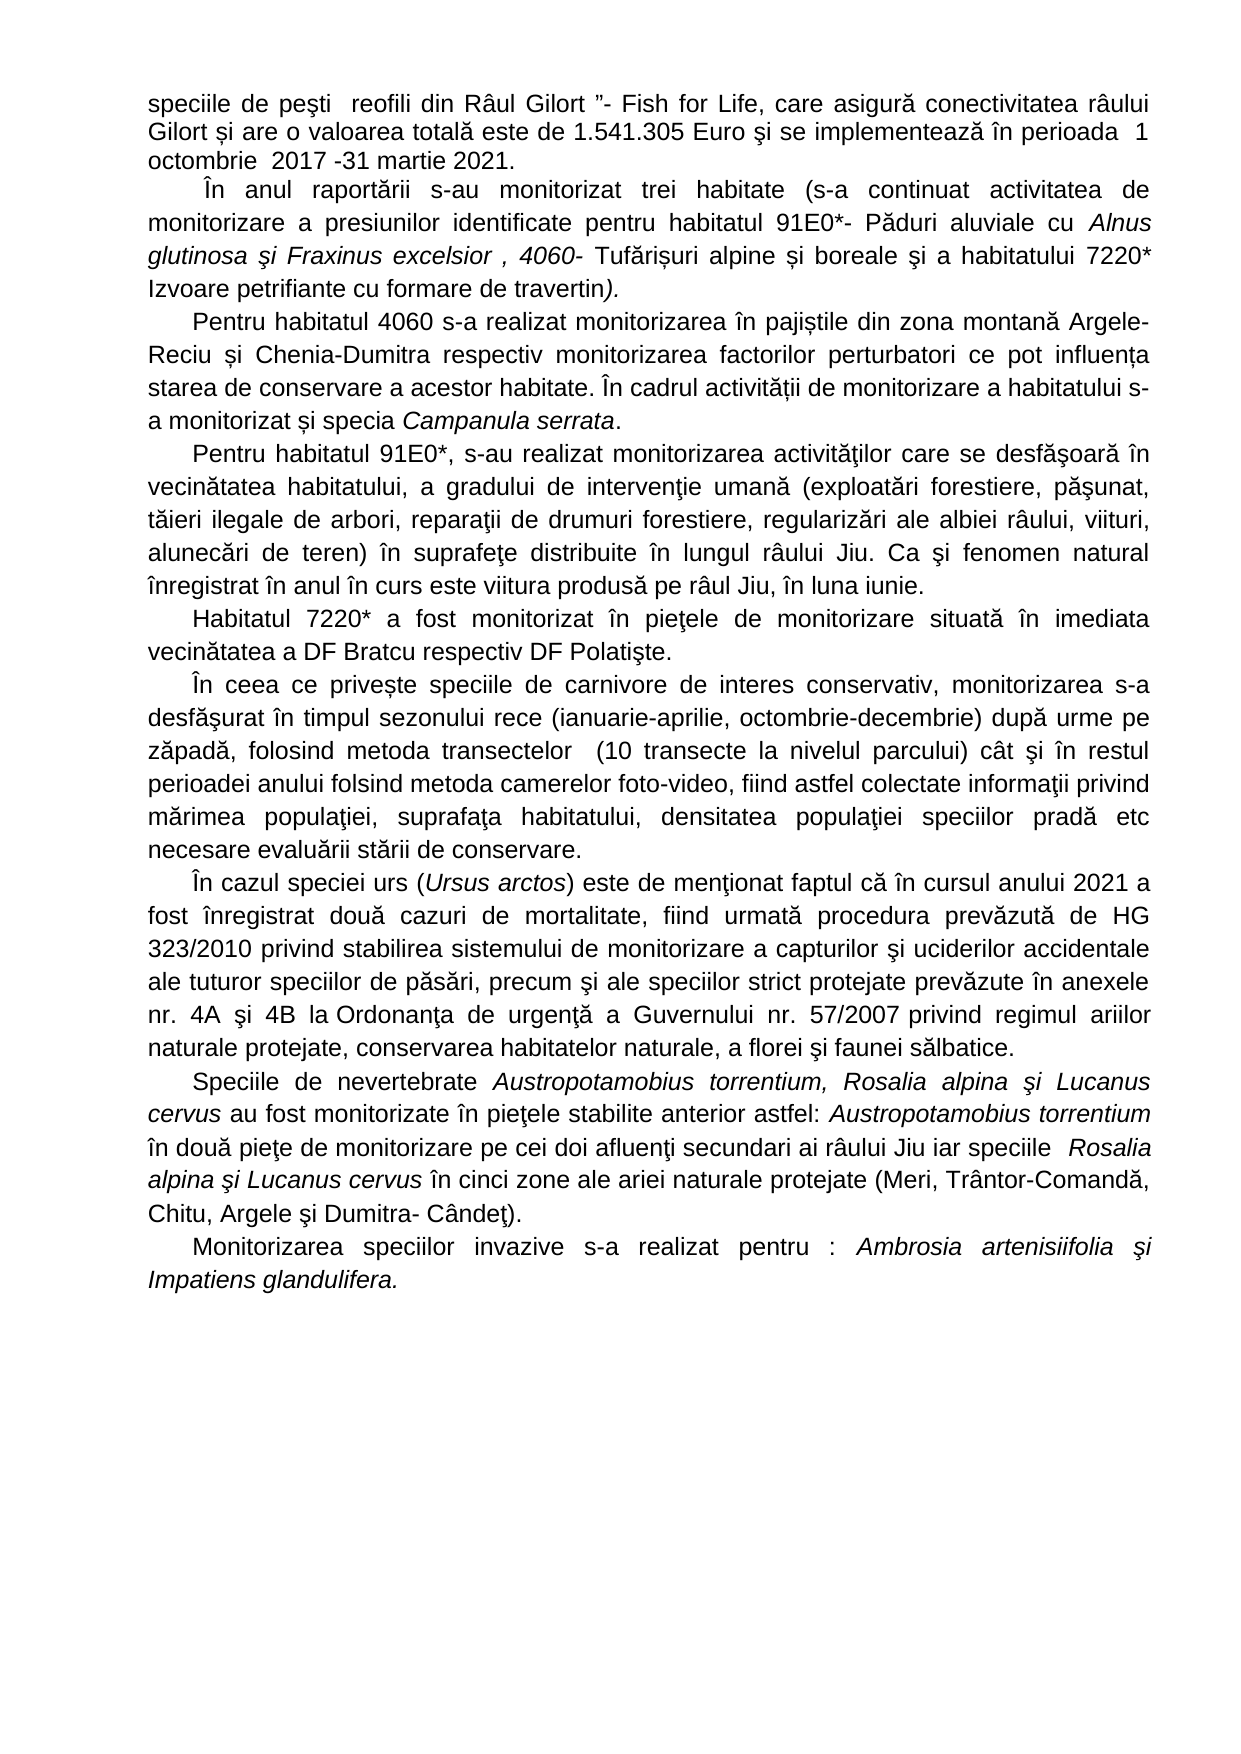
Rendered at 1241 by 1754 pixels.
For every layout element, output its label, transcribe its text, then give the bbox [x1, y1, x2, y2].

text În ceea ce privește speciile de carnivore de interes conservativ, monitorizarea s-a desfăşurat în timpul sezonului rece (ianuarie-aprilie, octombrie-decembrie) după urme pe zăpadă, folosind metoda transectelor (10 transecte la nivelul parcului) cât şi în restul perioadei anului folsind metoda camerelor foto-video, fiind astfel colectate informaţii privind mărimea populaţiei, suprafaţa habitatului, densitatea populaţiei speciilor pradă etc necesare evaluării stării de conservare. [148, 670, 1152, 864]
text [148, 89, 1152, 175]
text Habitatul 7220* a fost monitorizat în pieţele de monitorizare situată în imediata vecinătatea a DF Bratcu respectiv DF Polatişte. [148, 604, 1152, 666]
text Pentru habitatul 4060 s-a realizat monitorizarea în pajiștile din zona montană Argele-Reciu și Chenia-Dumitra respectiv monitorizarea factorilor perturbatori ce pot influența starea de conservare a acestor habitate. În cadrul activității de monitorizare a habitatului s-a monitorizat și specia Campanula serrata. [148, 307, 1152, 435]
text Monitorizarea speciilor invazive s-a realizat pentru : Ambrosia artenisiifolia şi Impatiens glandulifera. [148, 1232, 1152, 1293]
text În cazul speciei urs (Ursus arctos) este de menţionat faptul că în cursul anului 2021 a fost înregistrat două cazuri de mortalitate, fiind urmată procedura prevăzută de HG 323/2010 privind stabilirea sistemului de monitorizare a capturilor şi uciderilor accidentale ale tuturor speciilor de păsări, precum şi ale speciilor strict protejate prevăzute în anexele nr. 4A şi 4B la Ordonanţa de urgenţă a Guvernului nr. 57/2007 privind regimul ariilor naturale protejate, conservarea habitatelor naturale, a florei şi faunei sălbatice. [148, 868, 1152, 968]
text În anul raportării s-au monitorizat trei habitate (s-a continuat activitatea de monitorizare a presiunilor identificate pentru habitatul 91E0*- Păduri aluviale cu Alnus glutinosa şi Fraxinus excelsior , 4060- Tufărișuri alpine și boreale şi a habitatului 7220* Izvoare petrifiante cu formare de travertin). [148, 175, 1152, 303]
text Speciile de nevertebrate Austropotamobius torrentium, Rosalia alpina şi Lucanus cervus au fost monitorizate în pieţele stabilite anterior astfel: Austropotamobius torrentium în două pieţe de monitorizare pe cei doi afluenţi secundari ai râului Jiu iar speciile Rosalia alpina şi Lucanus cervus în cinci zone ale ariei naturale protejate (Meri, Trântor-Comandă, Chitu, Argele şi Dumitra- Cândeţ). [148, 1066, 1152, 1227]
text Pentru habitatul 91E0*, s-au realizat monitorizarea activităţilor care se desfăşoară în vecinătatea habitatului, a gradului de intervenţie umană (exploatări forestiere, păşunat, tăieri ilegale de arbori, reparaţii de drumuri forestiere, regularizări ale albiei râului, viituri, alunecări de teren) în suprafeţe distribuite în lungul râului Jiu. Ca şi fenomen natural înregistrat în anul în curs este viitura produsă pe râul Jiu, în luna iunie. [148, 439, 1152, 600]
text În cazul speciei urs (Ursus arctos) este de menţionat faptul că în cursul anului 2021 a fost înregistrat două cazuri de mortalitate, fiind urmată procedura prevăzută de HG 323/2010 privind stabilirea sistemului de monitorizare a capturilor şi uciderilor accidentale ale tuturor speciilor de păsări, precum şi ale speciilor strict protejate prevăzute în anexele nr. 4A şi 4B la Ordonanţa de urgenţă a Guvernului nr. 57/2007 privind regimul ariilor naturale protejate, conservarea habitatelor naturale, a florei şi faunei sălbatice. [148, 996, 1152, 1062]
